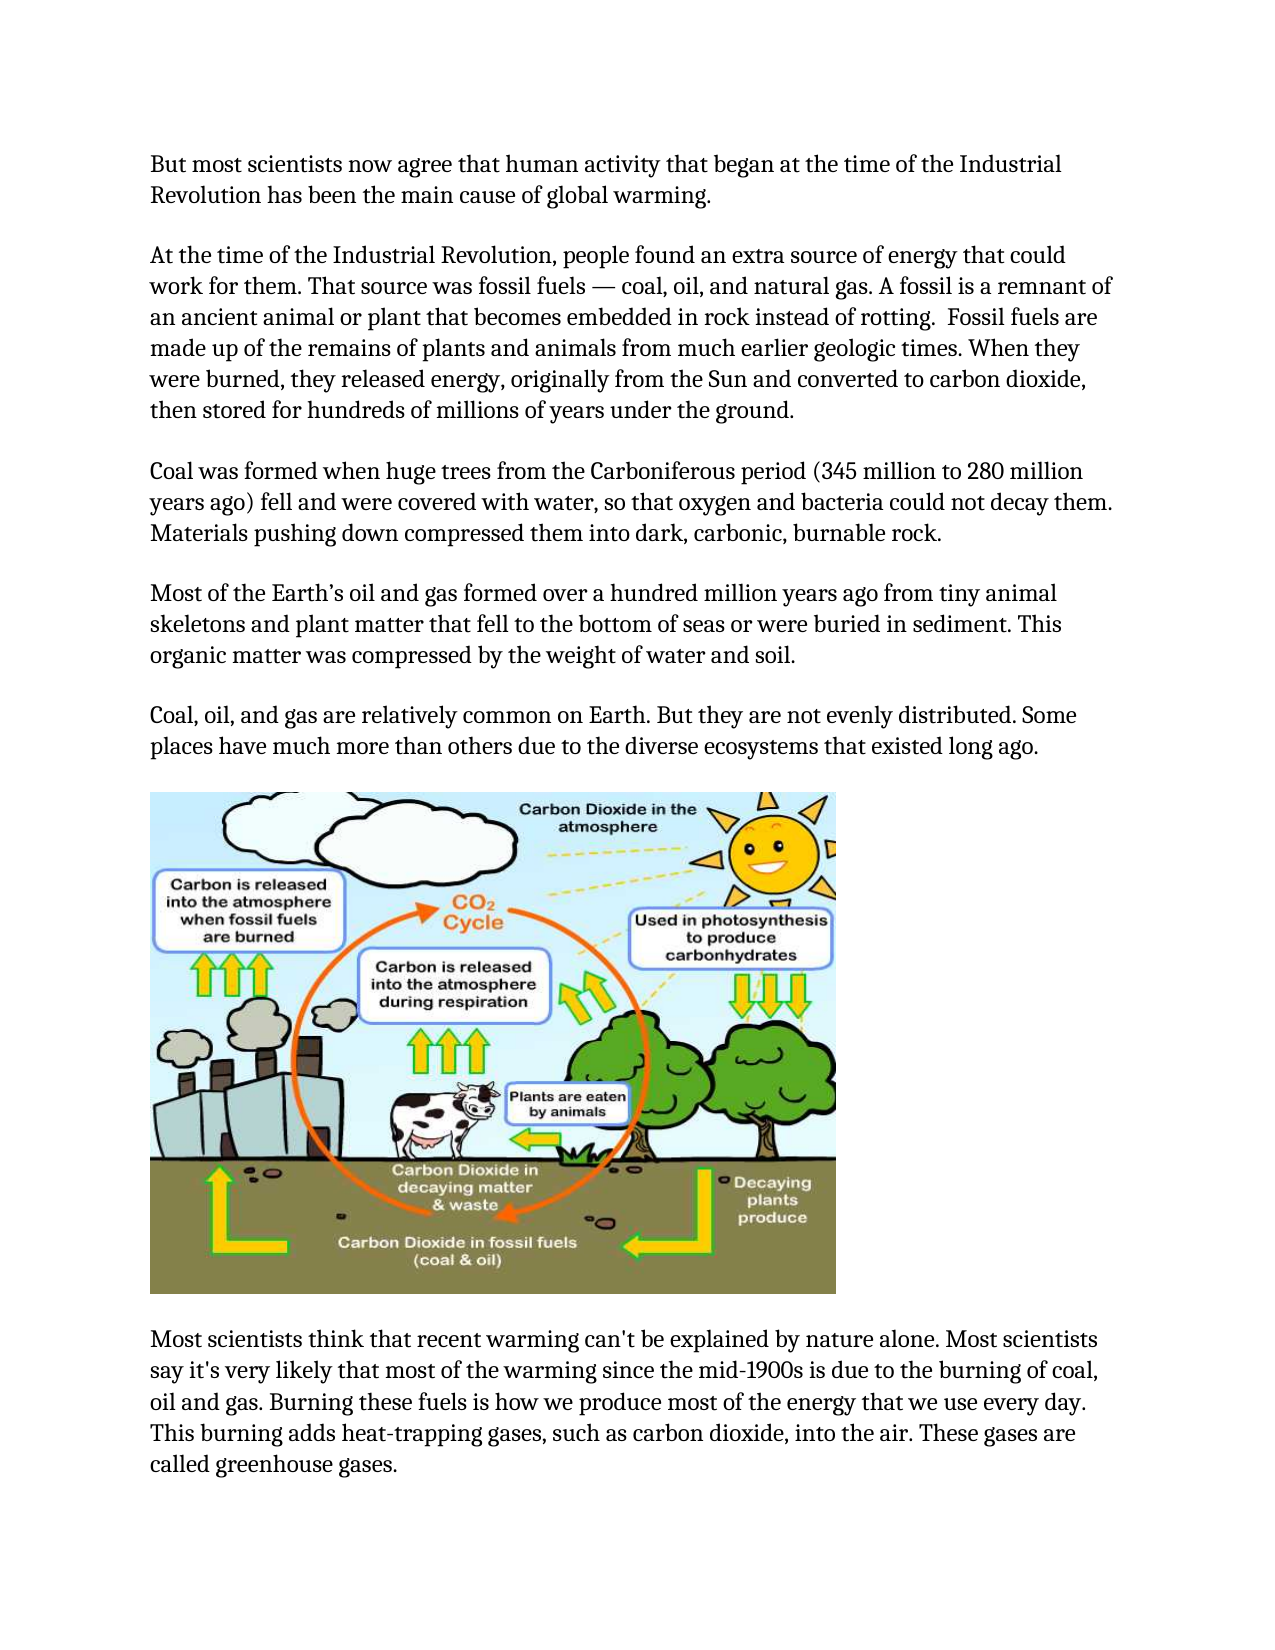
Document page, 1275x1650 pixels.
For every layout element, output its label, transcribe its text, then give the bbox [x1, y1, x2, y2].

text Most of the Earth’s oil and gas formed over a hundred million years ago from tiny animal skeletons and plant matter that fell to the bottom of seas or were buried in sediment. This organic matter was compressed by the weight of water and soil. [150, 579, 1125, 670]
text Coal was formed when huge trees from the Carboniferous period (345 million to 280 million years ago) fell and were covered with water, so that oxygen and bacteria could not decay them. Materials pushing down compressed them into dark, carbonic, burnable rock. [150, 457, 1125, 547]
text Coal, oil, and gas are relatively common on Earth. But they are not evenly distributed. Some places have much more than others due to the diverse ecosystems that existed long ago. [150, 701, 1125, 761]
text At the time of the Industrial Revolution, people found an extra source of energy that could work for them. That source was fossil fuels — coal, oil, and natural gas. A fossil is a remnant of an ancient animal or plant that becomes embedded in rock instead of rotting. Fossil fuels are made up of the remains of plants and animals from much earlier geologic times. When they were burned, they released energy, originally from the Sun and converted to carbon dioxide, then stored for hundreds of millions of years under the ground. [150, 241, 1125, 425]
text But most scientists now agree that human activity that began at the time of the Industrial Revolution has been the main cause of global warming. [150, 150, 1125, 210]
picture [150, 792, 836, 1294]
text Most scientists think that recent warming can't be explained by nature alone. Most scientists say it's very likely that most of the warming since the mid-1900s is due to the burning of coal, oil and gas. Burning these fuels is how we produce most of the energy that we use every day. This burning adds heat-trapping gases, such as carbon dioxide, into the air. These gases are called greenhouse gases. [150, 1325, 1125, 1478]
